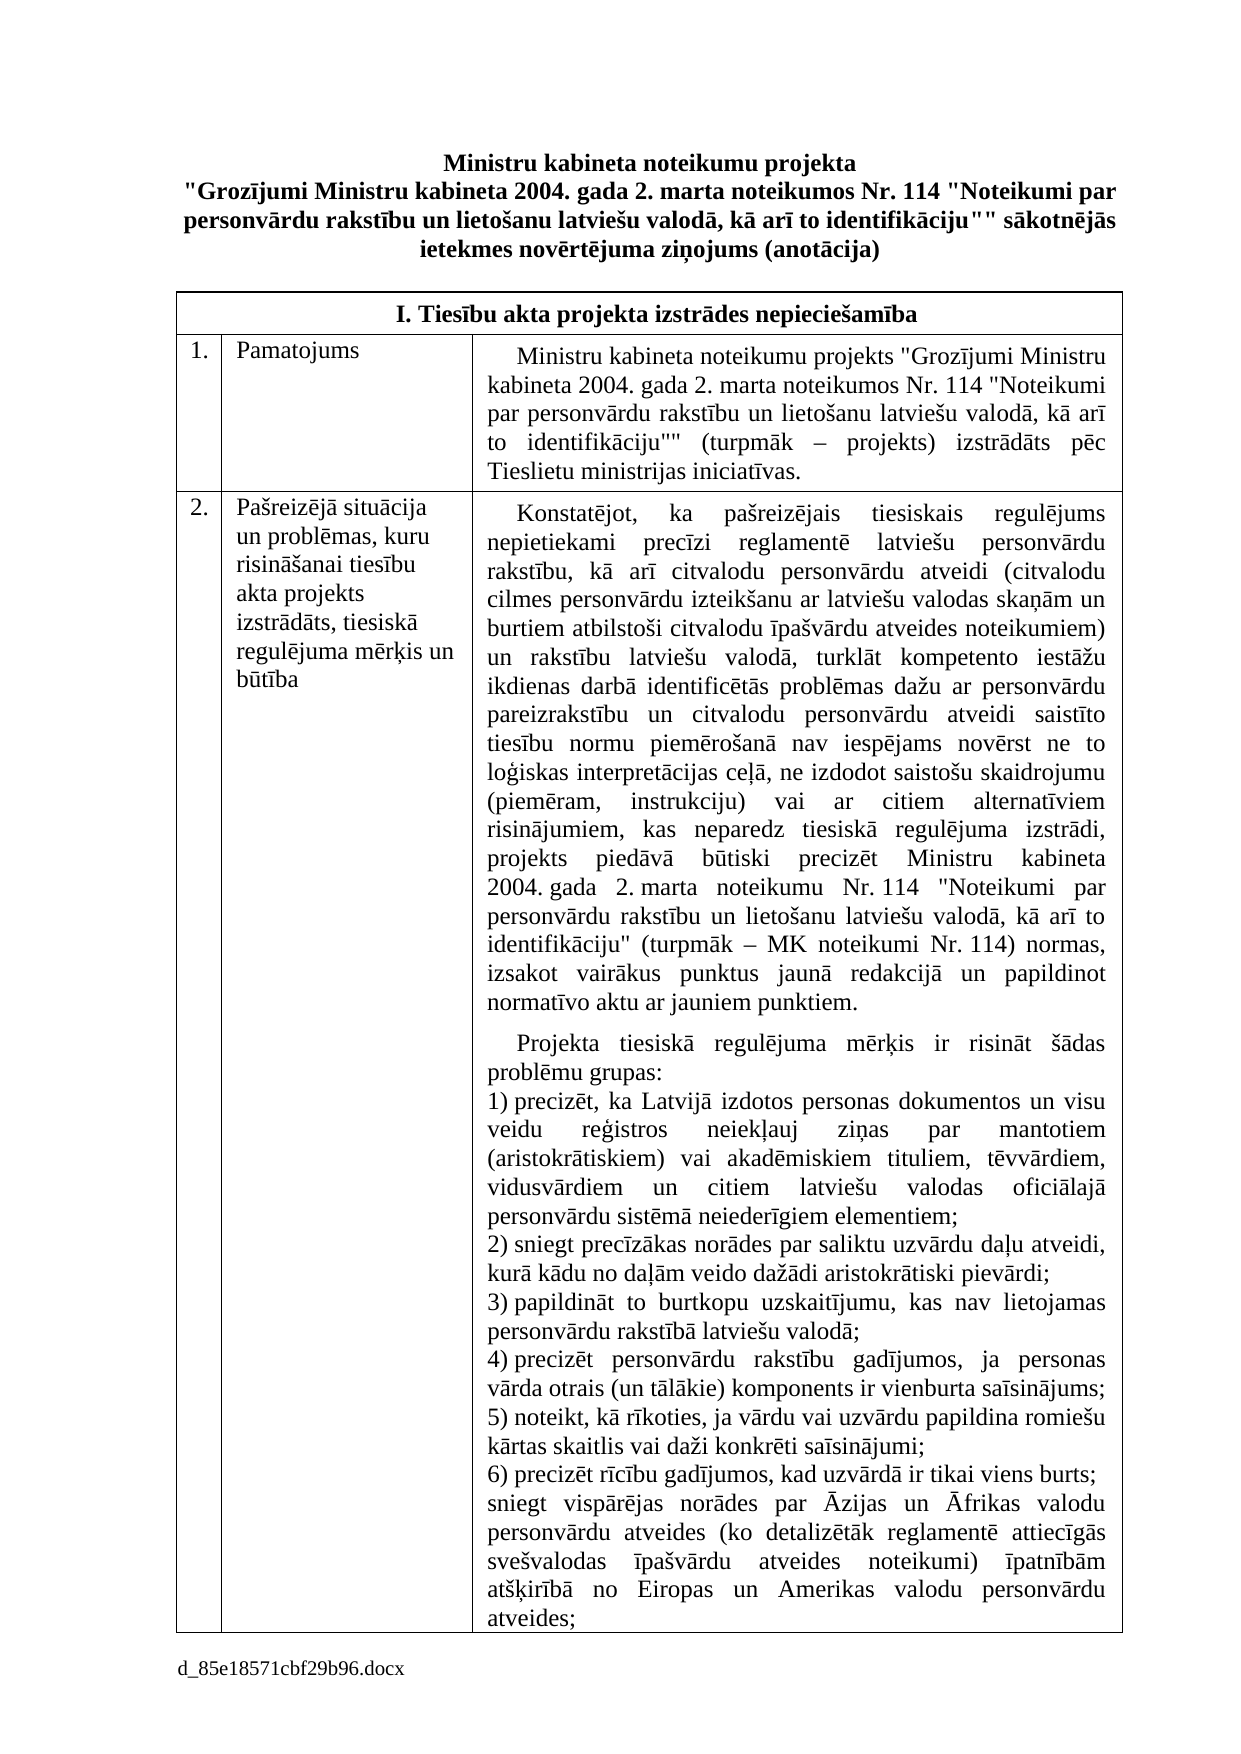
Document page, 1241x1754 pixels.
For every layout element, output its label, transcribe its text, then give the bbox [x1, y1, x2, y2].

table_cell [222, 492, 472, 1632]
text Ministru kabineta noteikumu projekta [177, 148, 1122, 176]
table_cell 1. [177, 335, 221, 491]
table_cell Ministru kabineta noteikumu projekts "Grozījumi Ministru kabineta 2004. gada 2. marta noteikumos Nr. 114 "Noteikumi par personvārdu rakstību un lietošanu latviešu valodā, kā arī to identifikāciju"" (turpmāk – projekts) izstrādāts pēc Tieslietu ministrijas iniciatīvas. [473, 335, 1122, 491]
table_header I. Tiesību akta projekta izstrādes nepieciešamība [177, 293, 1122, 334]
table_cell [473, 492, 1122, 1632]
text "Grozījumi Ministru kabineta 2004. gada 2. marta noteikumos Nr. 114 "Noteikumi par personvārdu rakstību un lietošanu latviešu valodā, kā arī to identifikāciju"" sākotnējās ietekmes novērtējuma ziņojums (anotācija) [177, 176, 1122, 263]
table_cell Pamatojums [222, 335, 472, 491]
table_cell 2. [177, 492, 221, 1632]
